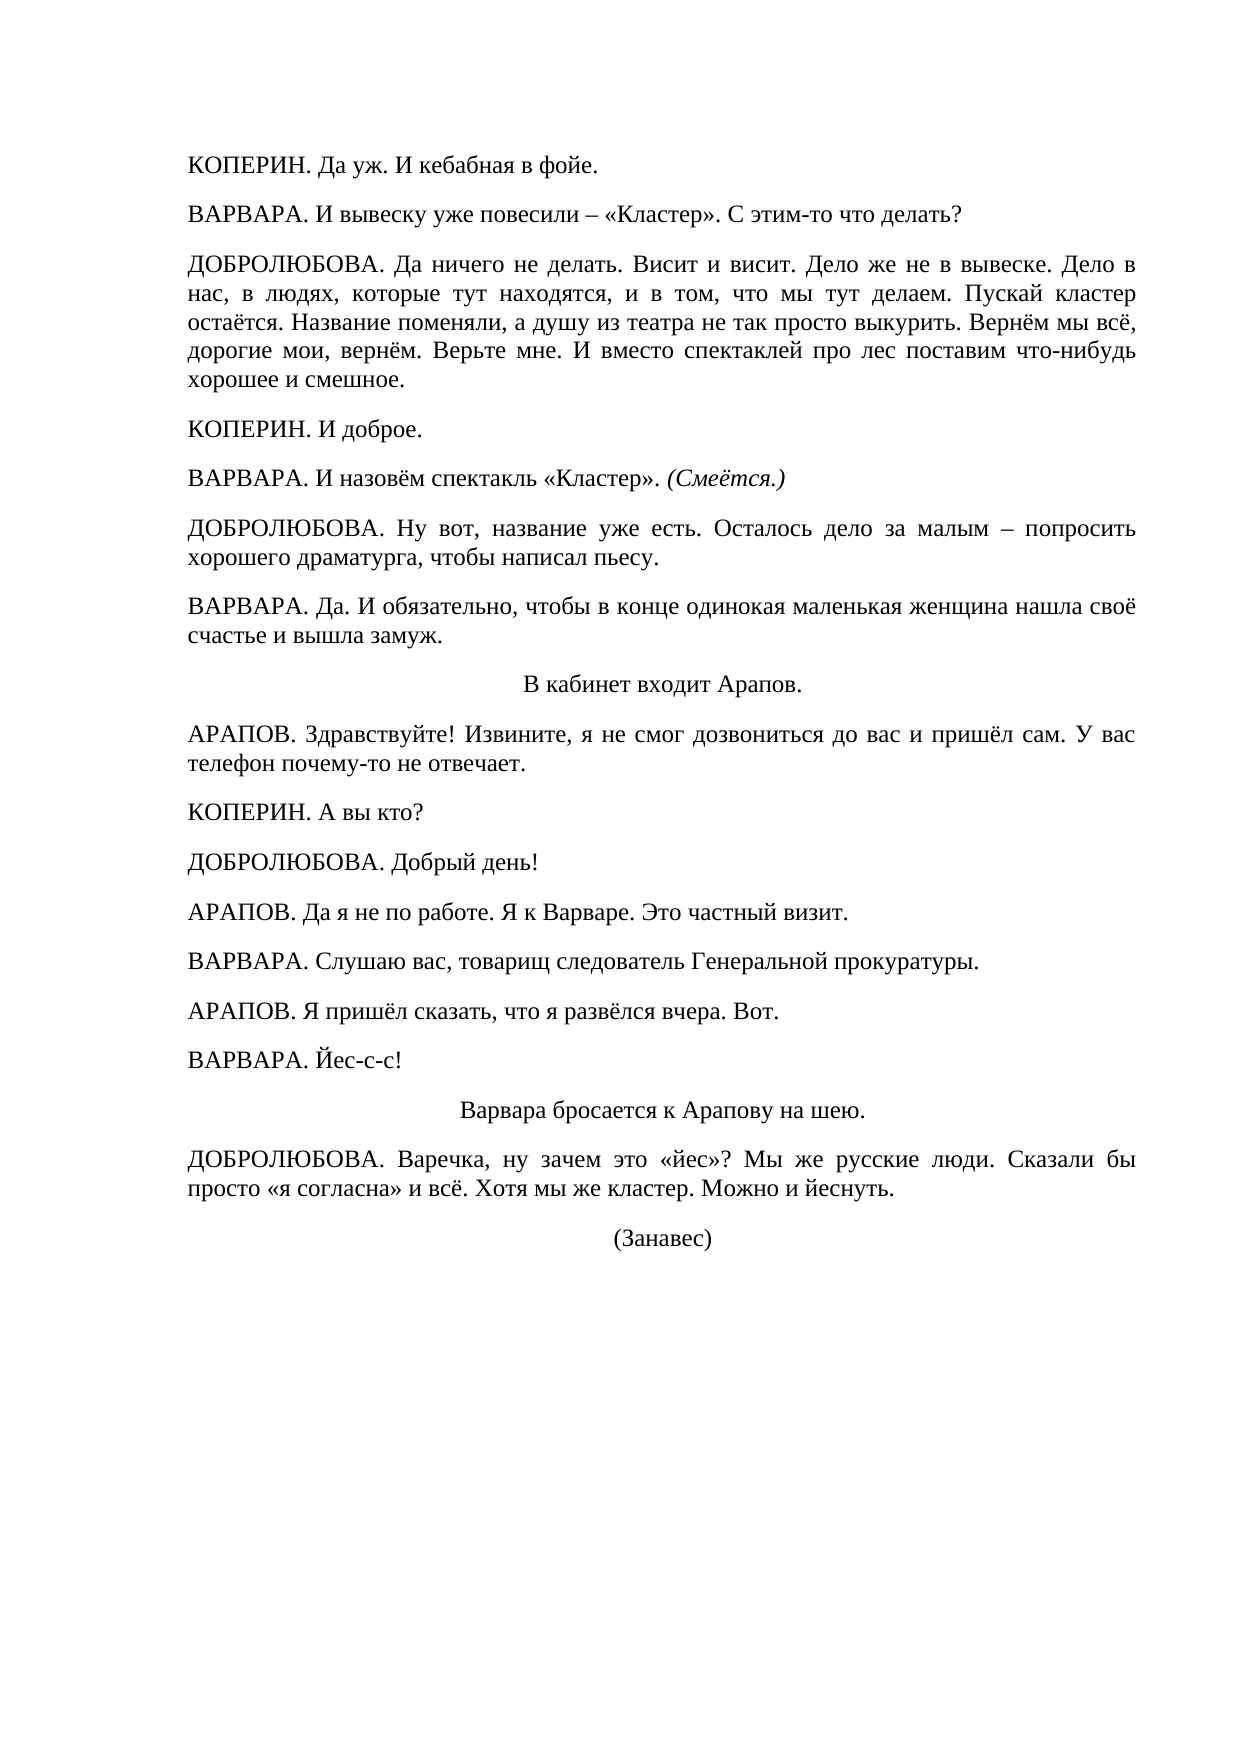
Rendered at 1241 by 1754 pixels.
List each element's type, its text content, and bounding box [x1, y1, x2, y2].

text ВАРВАРА. Йес-с-с! [187, 1045, 1138, 1074]
text ВАРВАРА. И назовём спектакль «Кластер». (Смеётся.) [187, 463, 1138, 492]
text В кабинет входит Арапов. [187, 669, 1138, 698]
text ДОБРОЛЮБОВА. Да ничего не делать. Висит и висит. Дело же не в вывеске. Дело в нас, в людях, которые тут находятся, и в том, что мы тут делаем. Пускай кластер остаётся. Название поменяли, а душу из театра не так просто выкурить. Вернём мы всё, дорогие мои, вернём. Верьте мне. И вместо спектаклей про лес поставим что-нибудь хорошее и смешное. [187, 249, 1138, 393]
text (Занавес) [187, 1223, 1138, 1252]
text КОПЕРИН. Да уж. И кебабная в фойе. [187, 150, 1138, 179]
text АРАПОВ. Я пришёл сказать, что я развёлся вчера. Вот. [187, 996, 1138, 1024]
text ДОБРОЛЮБОВА. Варечка, ну зачем это «йес»? Мы же русские люди. Сказали бы просто «я согласна» и всё. Хотя мы же кластер. Можно и йеснуть. [187, 1144, 1138, 1202]
text ВАРВАРА. Слушаю вас, товарищ следователь Генеральной прокуратуры. [187, 946, 1138, 975]
text ВАРВАРА. Да. И обязательно, чтобы в конце одинокая маленькая женщина нашла своё счастье и вышла замуж. [187, 591, 1138, 649]
text Варвара бросается к Арапову на шею. [187, 1095, 1138, 1124]
text ВАРВАРА. И вывеску уже повесили – «Кластер». С этим-то что делать? [187, 199, 1138, 228]
text КОПЕРИН. И доброе. [187, 414, 1138, 442]
text ДОБРОЛЮБОВА. Добрый день! [187, 847, 1138, 876]
text АРАПОВ. Да я не по работе. Я к Варваре. Это частный визит. [187, 897, 1138, 925]
text ДОБРОЛЮБОВА. Ну вот, название уже есть. Осталось дело за малым – попросить хорошего драматурга, чтобы написал пьесу. [187, 513, 1138, 570]
text АРАПОВ. Здравствуйте! Извините, я не смог дозвониться до вас и пришёл сам. У вас телефон почему-то не отвечает. [187, 719, 1138, 777]
text КОПЕРИН. А вы кто? [187, 797, 1138, 826]
